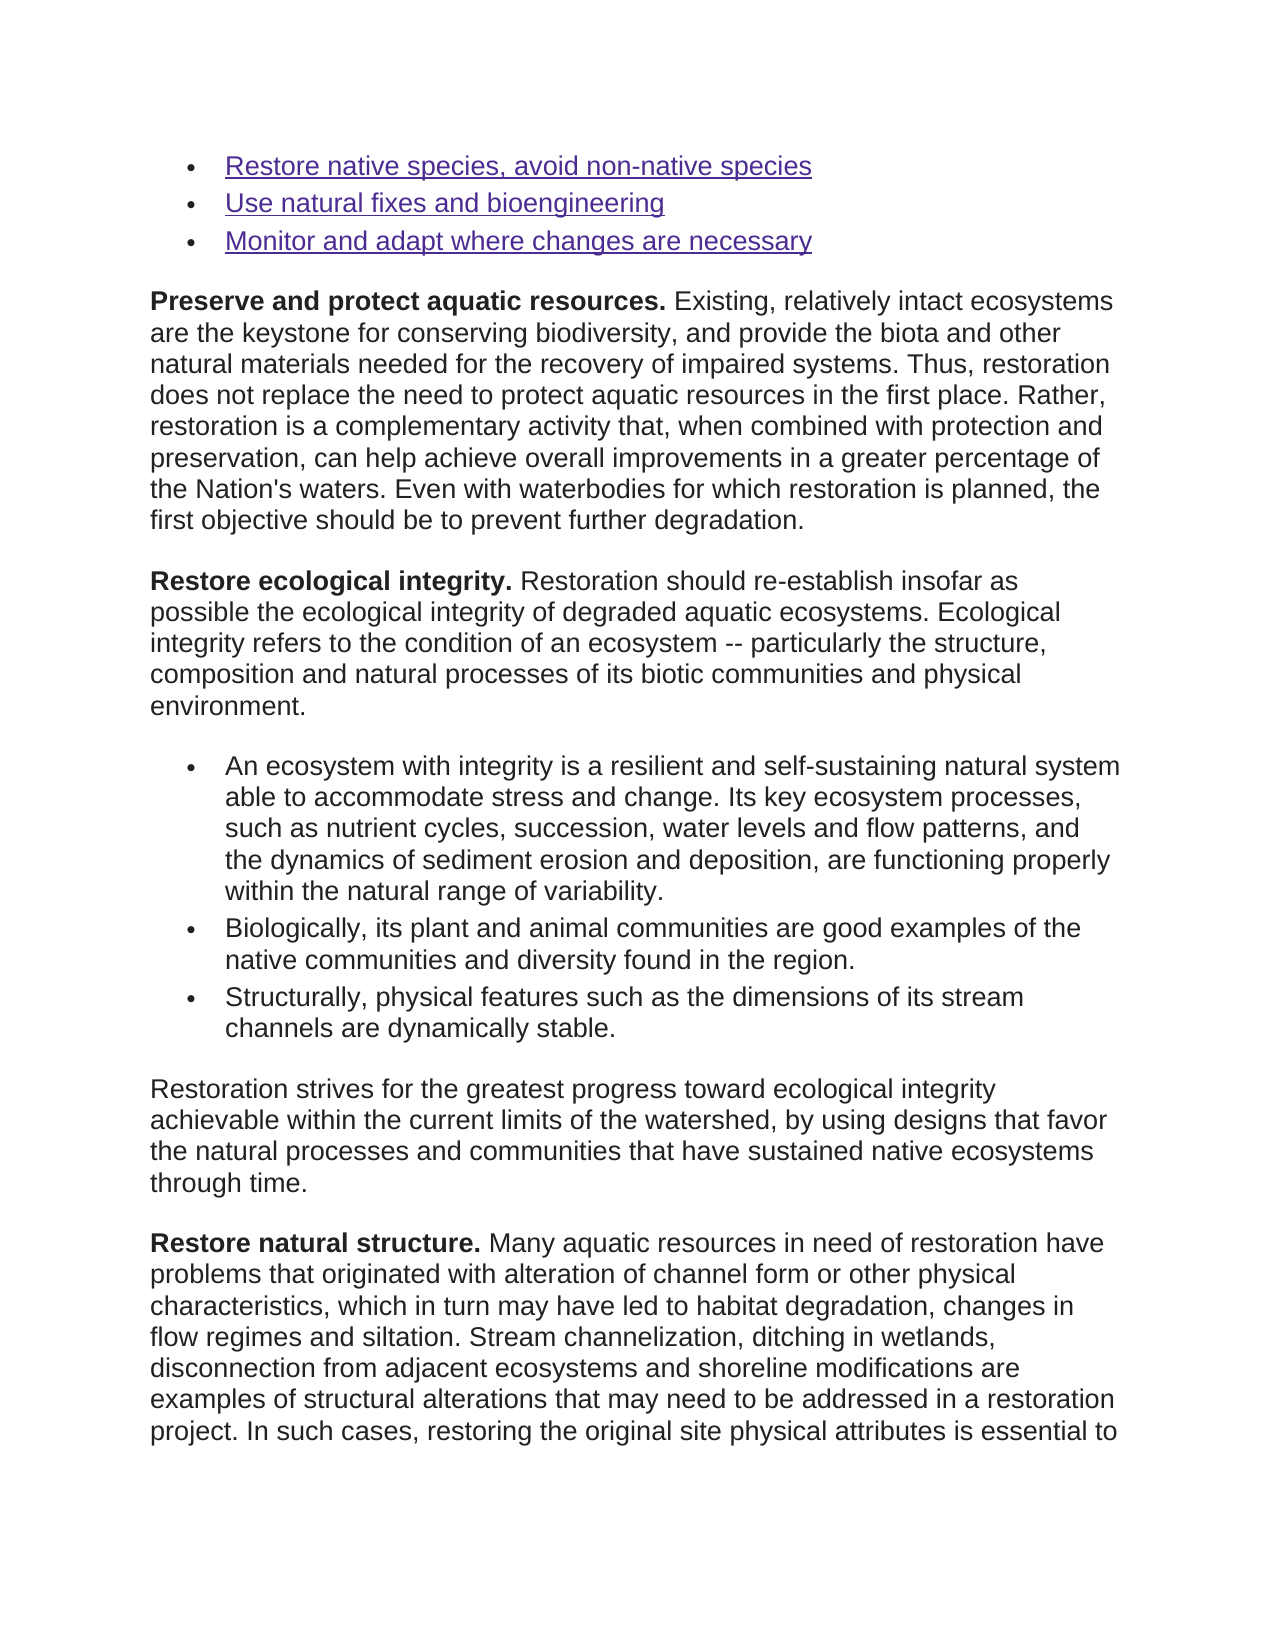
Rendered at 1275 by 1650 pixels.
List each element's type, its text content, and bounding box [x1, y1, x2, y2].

list Structurally, physical features such as the dimensions of its stream channels are dynamically stable. [187, 981, 1125, 1044]
list Monitor and adapt where changes are necessary [187, 225, 1125, 256]
text Restore ecological integrity. Restoration should re-establish insofar as possible the ecological integrity of degraded aquatic ecosystems. Ecological integrity refers to the condition of an ecosystem -- particularly the structure, composition and natural processes of its biotic communities and physical environment. [150, 564, 1125, 721]
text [150, 1227, 1125, 1446]
list An ecosystem with integrity is a resilient and self-sustaining natural system able to accommodate stress and change. Its key ecosystem processes, such as nutrient cycles, succession, water levels and flow patterns, and the dynamics of sediment erosion and deposition, are functioning properly within the natural range of variability. [187, 750, 1125, 906]
text Restoration strives for the greatest progress toward ecological integrity achievable within the current limits of the watershed, by using designs that favor the natural processes and communities that have sustained native ecosystems through time. [150, 1073, 1125, 1198]
list Biologically, its plant and animal communities are good examples of the native communities and diversity found in the region. [187, 912, 1125, 975]
list Restore native species, avoid non-native species [187, 150, 1125, 181]
text Preserve and protect aquatic resources. Existing, relatively intact ecosystems are the keystone for conserving biodiversity, and provide the biota and other natural materials needed for the recovery of impaired systems. Thus, restoration does not replace the need to protect aquatic resources in the first place. Rather, restoration is a complementary activity that, when combined with protection and preservation, can help achieve overall improvements in a greater percentage of the Nation's waters. Even with waterbodies for which restoration is planned, the first objective should be to prevent further degradation. [150, 285, 1125, 535]
list Use natural fixes and bioengineering [187, 187, 1125, 219]
